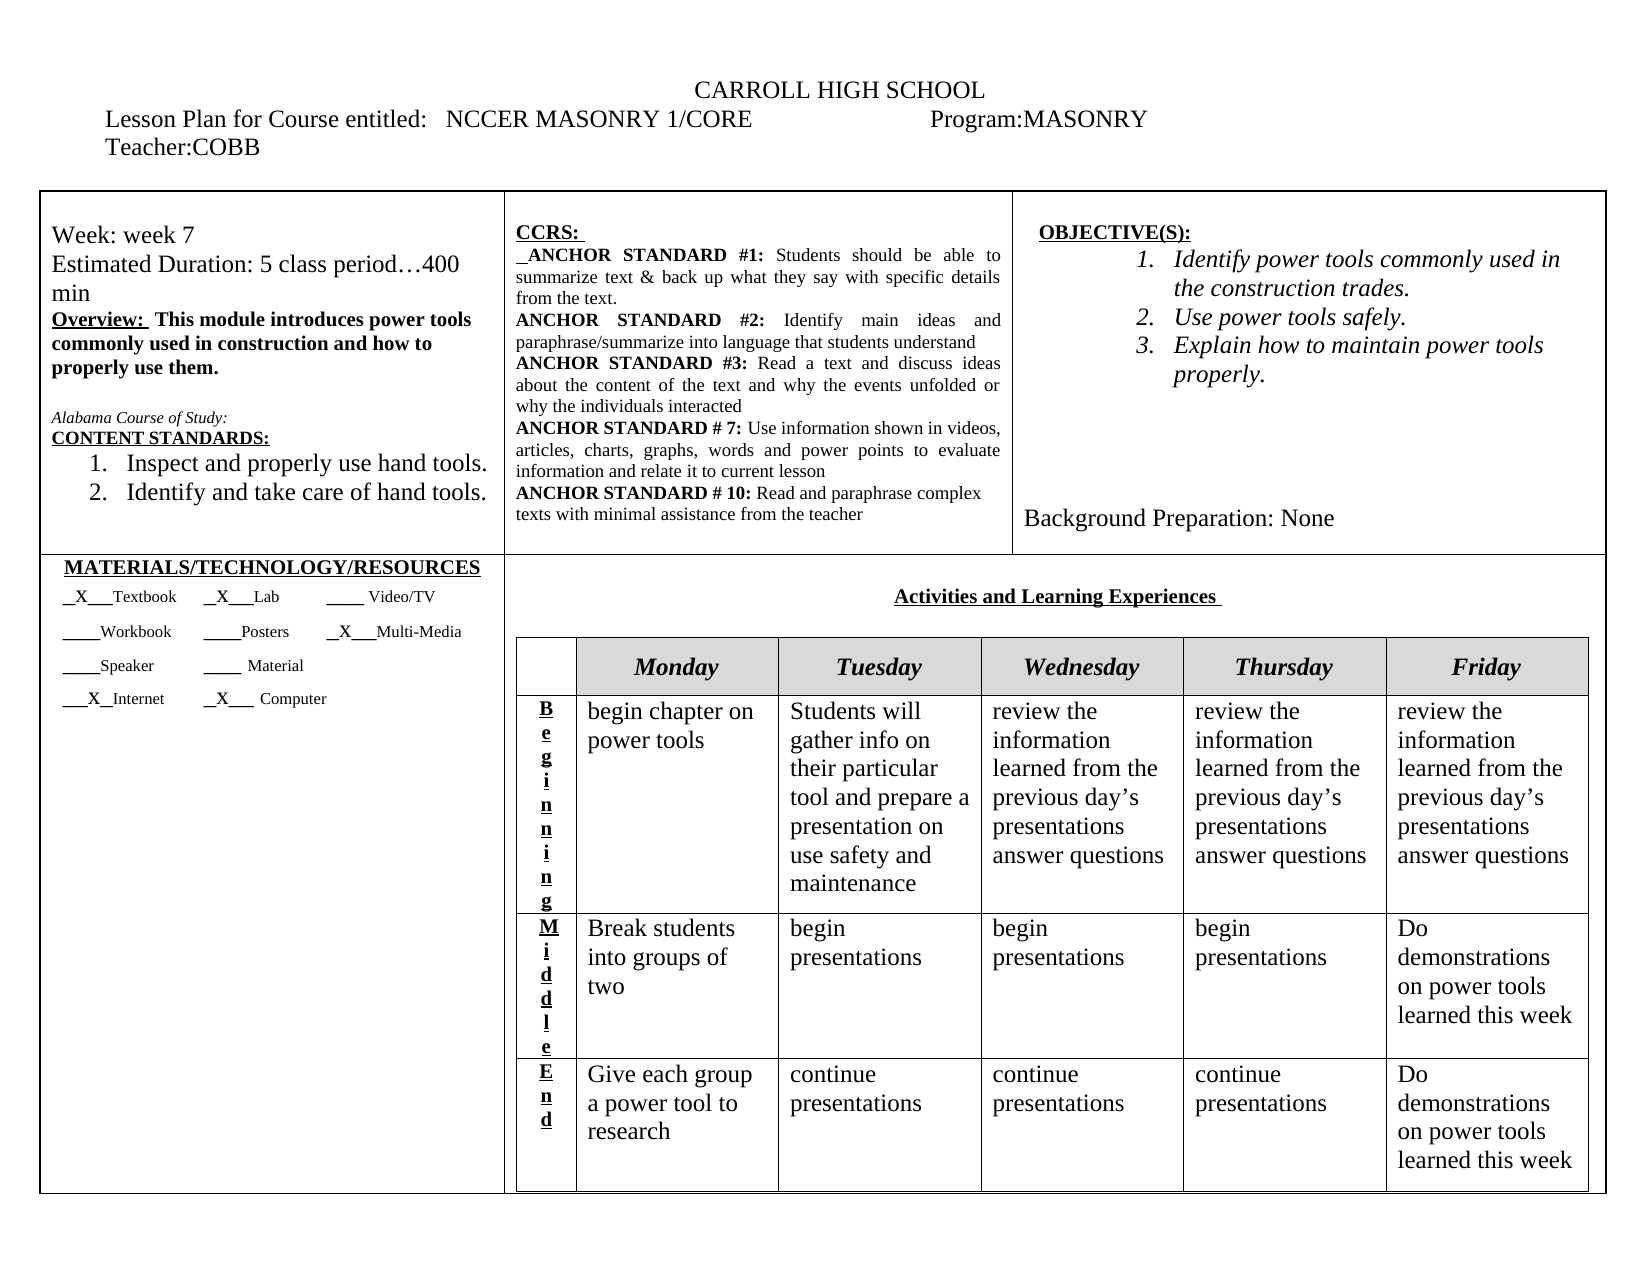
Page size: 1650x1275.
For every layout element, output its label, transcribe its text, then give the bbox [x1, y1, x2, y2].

text Teacher:COBB [105, 132, 1575, 161]
table_cell MATERIALS/TECHNOLOGY/RESOURCES [41, 555, 504, 1192]
table_header Week: week 7 Estimated Duration: 5 class period…400 min Overview: This module introduces power tools commonly used in construction and how to properly use them. Alabama Course of Study: CONTENT STANDARDS: Inspect and properly use hand tools. Identify and take care of hand tools. [41, 192, 504, 553]
table_cell Activities and Learning Experiences [505, 555, 1605, 1192]
text CARROLL HIGH SCHOOL [105, 75, 1575, 104]
text Lesson Plan for Course entitled: NCCER MASONRY 1/CORE Program:MASONRY [105, 104, 1575, 132]
table_header OBJECTIVE(S): Identify power tools commonly used in the construction trades. Use power tools safely. Explain how to maintain power tools properly. Background Preparation: None [1013, 192, 1605, 553]
table_header CCRS: ANCHOR STANDARD #1: Students should be able to summarize text & back up what they say with specific details from the text. ANCHOR STANDARD #2: Identify main ideas and paraphrase/summarize into language that students understand ANCHOR STANDARD #3: Read a text and discuss ideas about the content of the text and why the events unfolded or why the individuals interacted ANCHOR STANDARD # 7: Use information shown in videos, articles, charts, graphs, words and power points to evaluate information and relate it to current lesson ANCHOR STANDARD # 10: Read and paraphrase complex texts with minimal assistance from the teacher [505, 192, 1012, 553]
